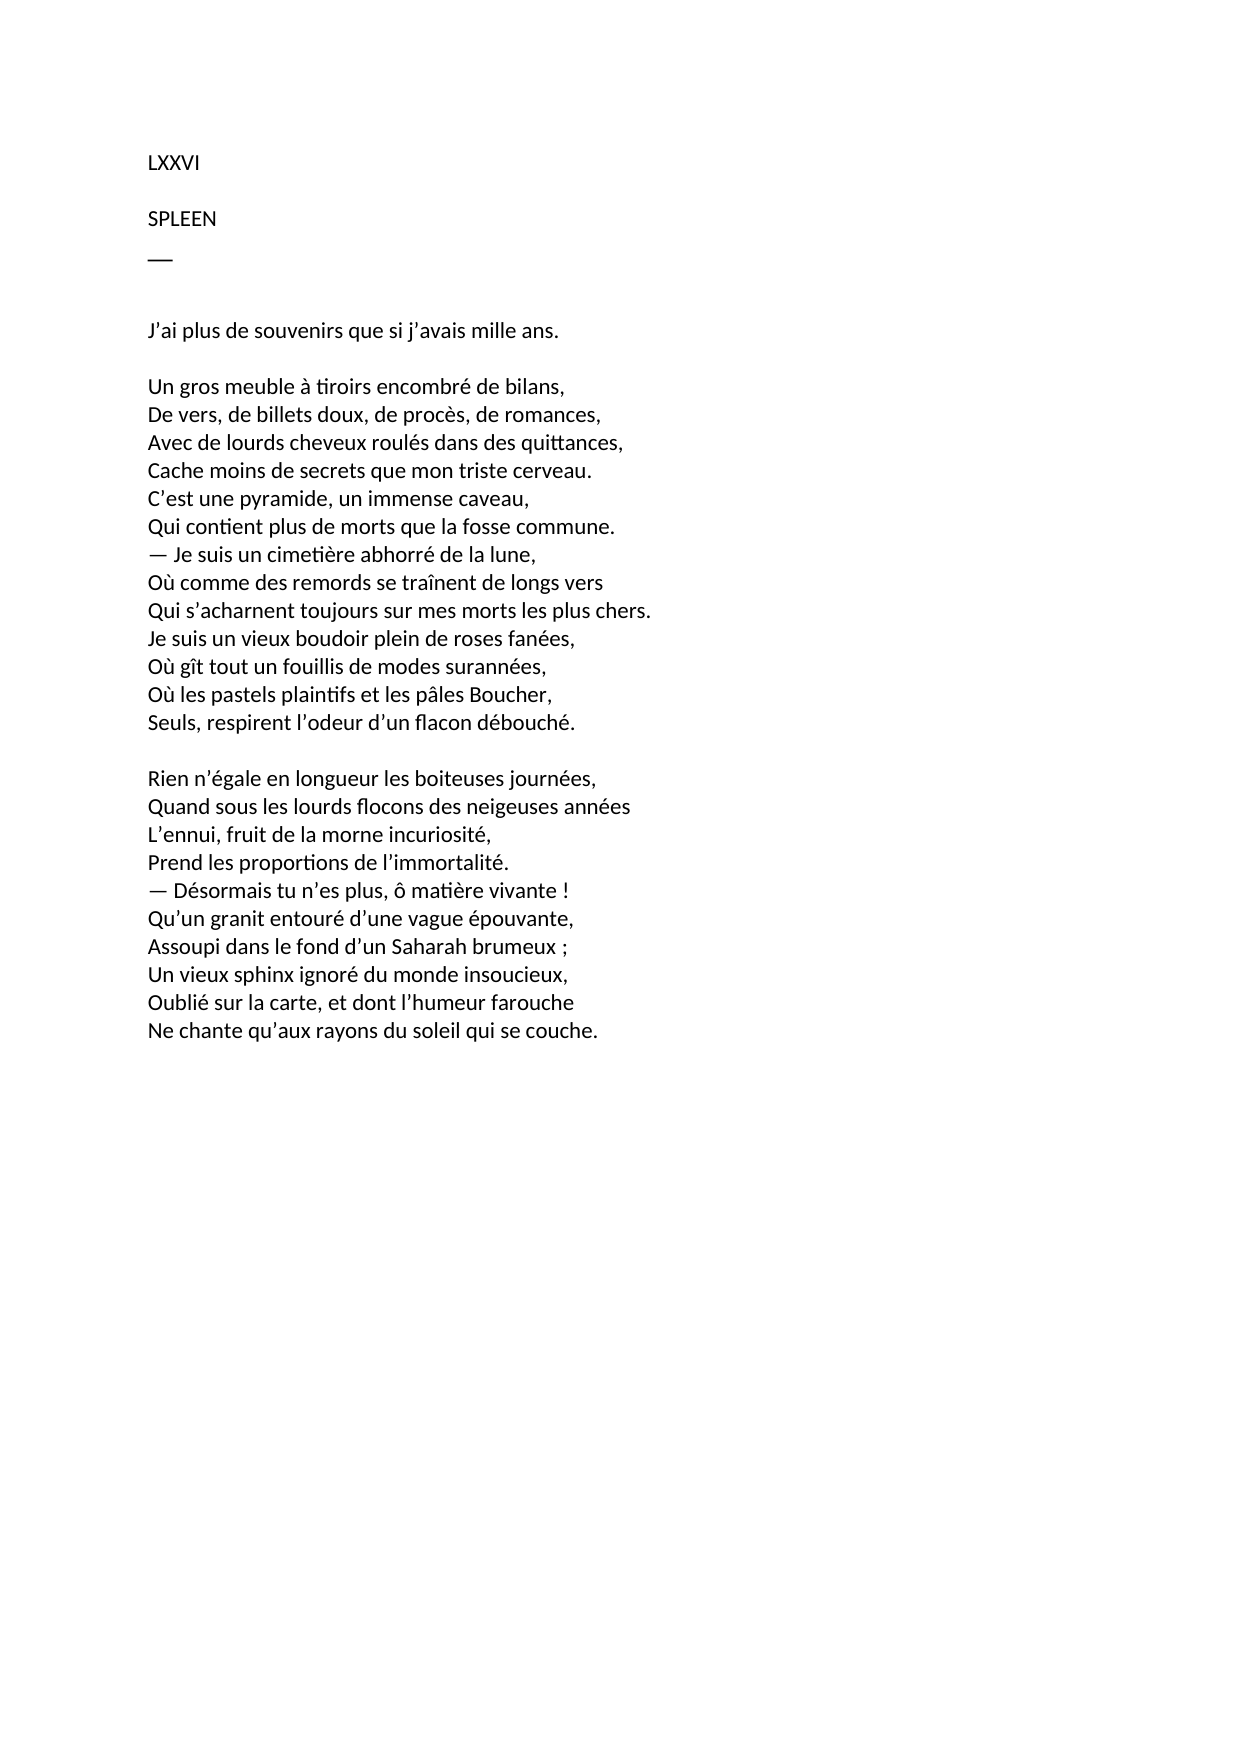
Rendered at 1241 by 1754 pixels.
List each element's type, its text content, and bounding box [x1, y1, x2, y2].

text Où comme des remords se traînent de longs vers [148, 568, 1093, 596]
text Seuls, respirent l’odeur d’un flacon débouché. [148, 708, 1093, 736]
text Qui contient plus de morts que la fosse commune. [148, 512, 1093, 540]
text Avec de lourds cheveux roulés dans des quittances, [148, 428, 1093, 456]
text Cache moins de secrets que mon triste cerveau. [148, 456, 1093, 484]
text Qui s’acharnent toujours sur mes morts les plus chers. [148, 596, 1093, 624]
text Assoupi dans le fond d’un Saharah brumeux ; [148, 932, 1093, 960]
text — Désormais tu n’es plus, ô matière vivante ! [148, 876, 1093, 904]
text Rien n’égale en longueur les boiteuses journées, [148, 764, 1093, 792]
text Ne chante qu’aux rayons du soleil qui se couche. [148, 1016, 1093, 1044]
text J’ai plus de souvenirs que si j’avais mille ans. [148, 316, 1093, 344]
text Je suis un vieux boudoir plein de roses fanées, [148, 624, 1093, 652]
text Un vieux sphinx ignoré du monde insoucieux, [148, 960, 1093, 988]
text Où les pastels plaintifs et les pâles Boucher, [148, 680, 1093, 708]
text SPLEEN [148, 204, 1093, 232]
text — Je suis un cimetière abhorré de la lune, [148, 540, 1093, 568]
text De vers, de billets doux, de procès, de romances, [148, 400, 1093, 428]
text Un gros meuble à tiroirs encombré de bilans, [148, 372, 1093, 400]
text LXXVI [148, 148, 1093, 176]
text Quand sous les lourds flocons des neigeuses années [148, 792, 1093, 820]
text L’ennui, fruit de la morne incuriosité, [148, 820, 1093, 848]
text Qu’un granit entouré d’une vague épouvante, [148, 904, 1093, 932]
text Oublié sur la carte, et dont l’humeur farouche [148, 988, 1093, 1016]
text Prend les proportions de l’immortalité. [148, 848, 1093, 876]
text C’est une pyramide, un immense caveau, [148, 484, 1093, 512]
text Où gît tout un fouillis de modes surannées, [148, 652, 1093, 680]
